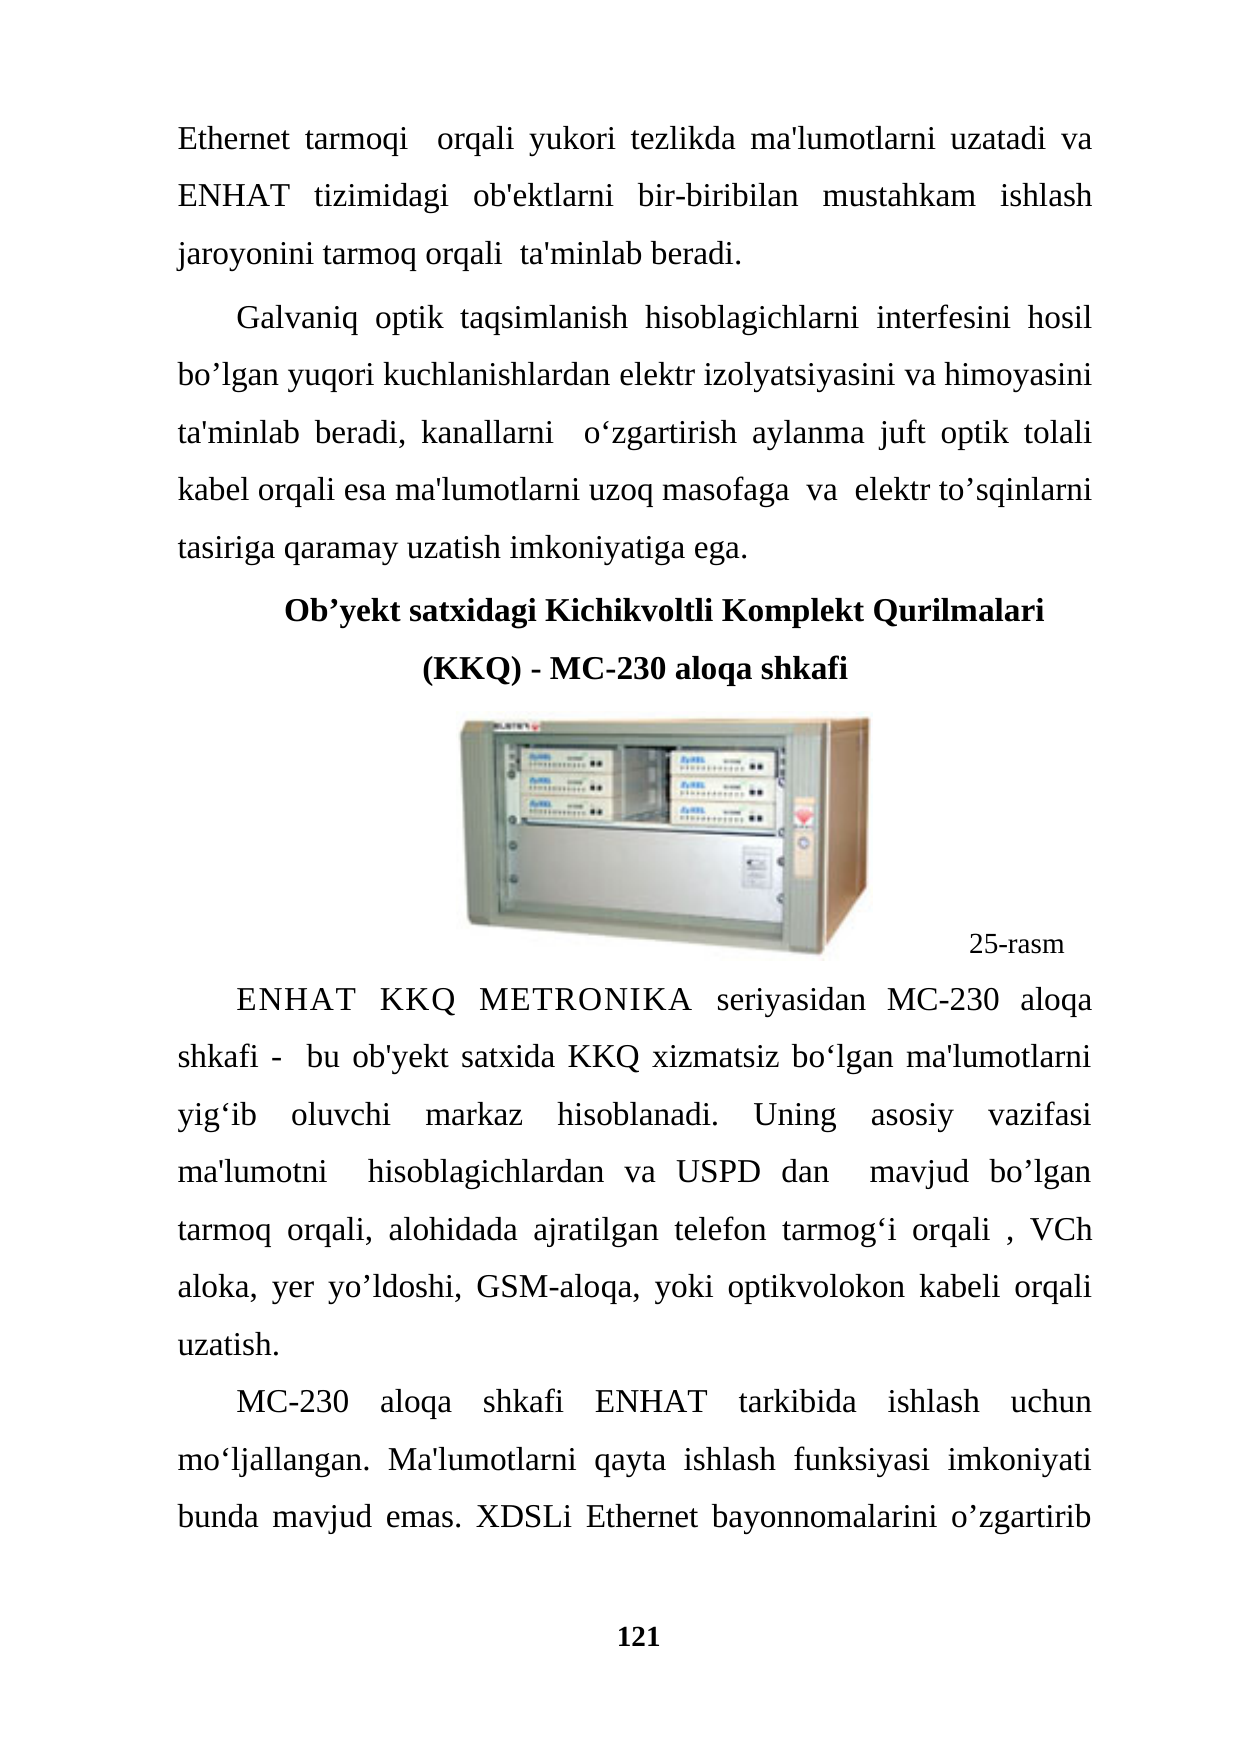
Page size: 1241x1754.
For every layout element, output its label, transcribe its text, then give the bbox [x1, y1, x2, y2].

text Ob’yekt satxidagi Kichikvoltli Komplekt Qurilmalari (KKQ) - MC-230 aloqa shkafi [177, 591, 1092, 686]
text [177, 118, 1092, 271]
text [177, 1381, 1092, 1534]
text ENHAT KKQ METRONIKA seriyasidan MC-230 aloqa shkafi - bu ob'yekt satxida KKQ xizmatsiz bo‘lgan ma'lumotlarni yig‘ib oluvchi markaz hisoblanadi. Uning asosiy vazifasi ma'lumotni hisoblagichlardan va USPD dan mavjud bo’lgan tarmoq orqali, alohidada ajratilgan telefon tarmog‘i orqali , VCh aloka, yer yo’ldoshi, GSM-aloqa, yoki optikvolokon kabeli orqali uzatish. [177, 979, 1092, 1362]
text Galvaniq optik taqsimlanish hisoblagichlarni interfesini hosil bo’lgan yuqori kuchlanishlardan elektr izolyatsiyasini va himoyasini ta'minlab beradi, kanallarni o‘zgartirish aylanma juft optik tolali kabel orqali esa ma'lumotlarni uzoq masofaga va elektr to’sqinlarni tasiriga qaramay uzatish imkoniyatiga ega. [177, 297, 1092, 565]
picture [455, 711, 873, 961]
